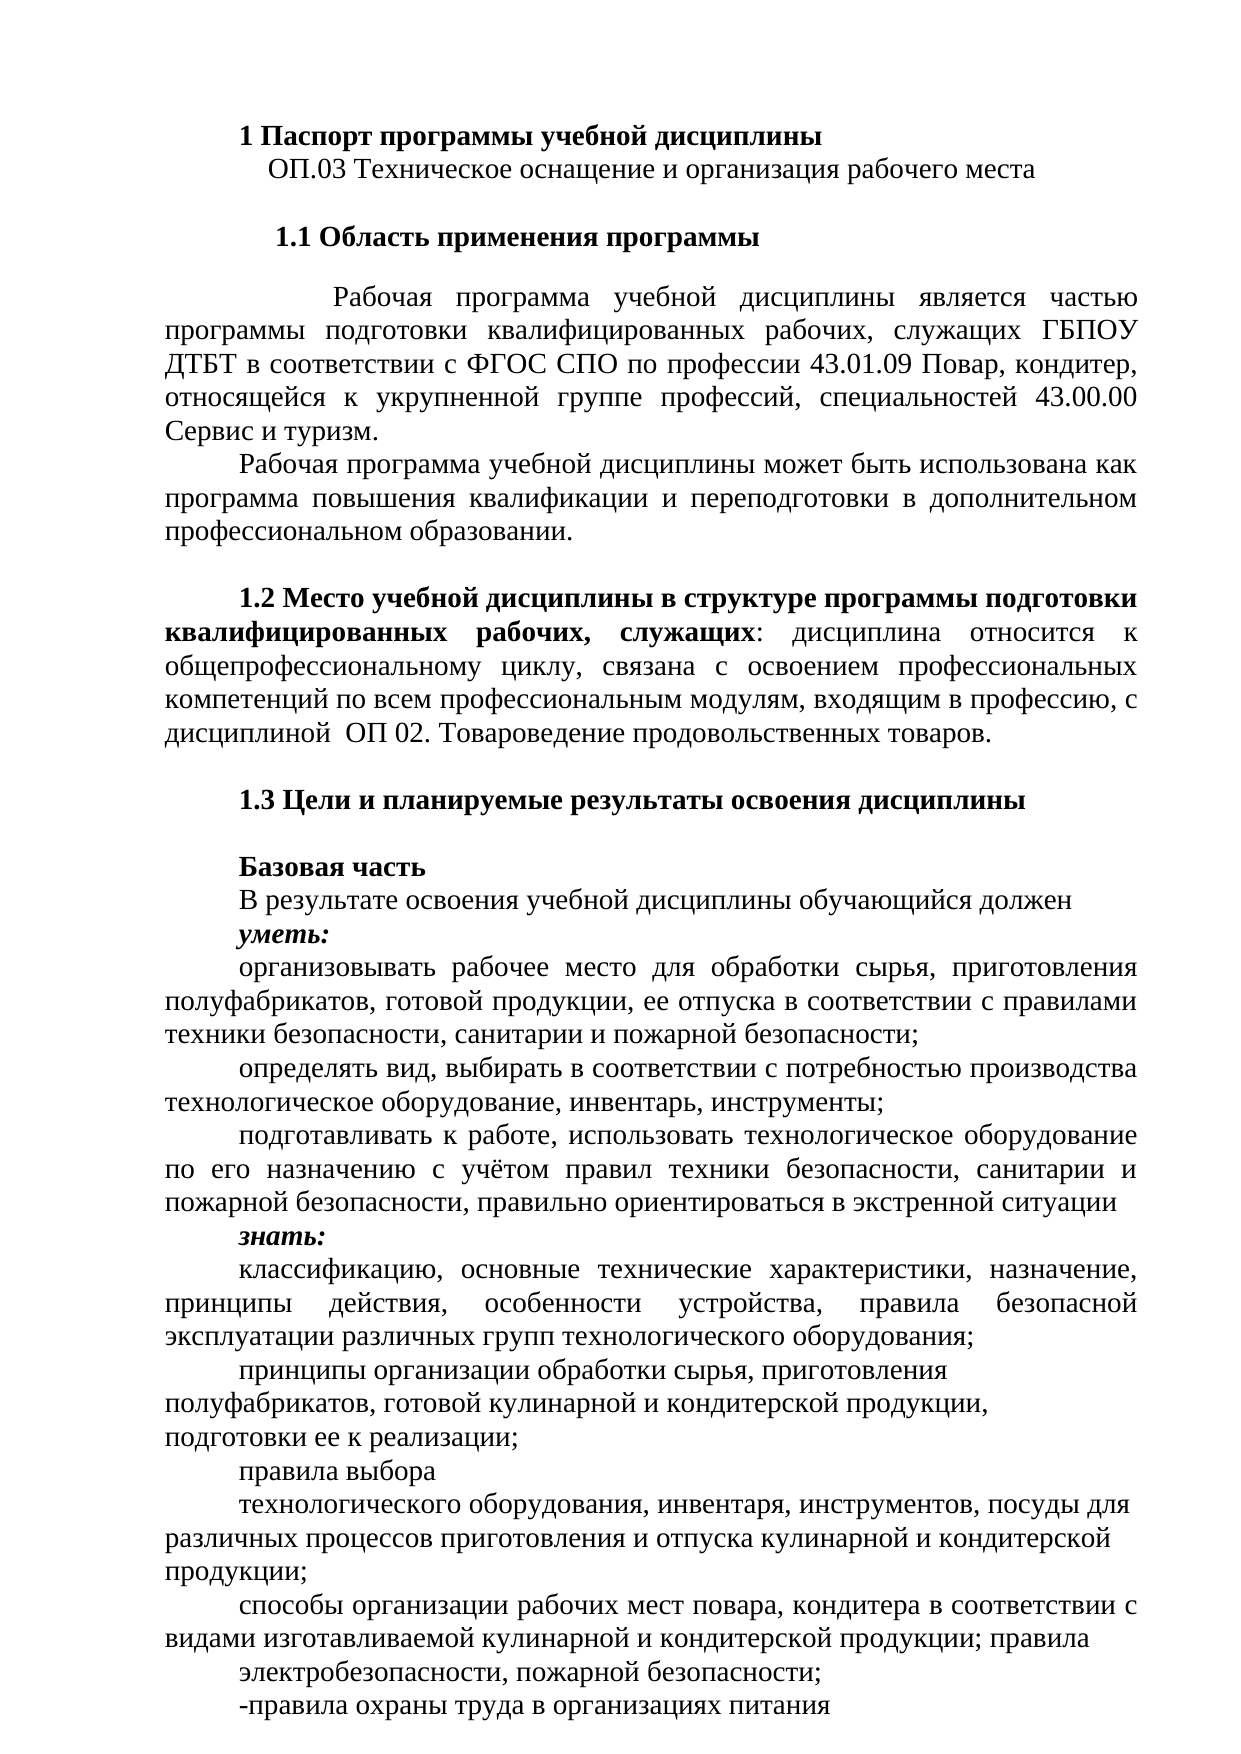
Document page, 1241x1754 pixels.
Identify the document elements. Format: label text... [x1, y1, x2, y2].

text принципы организации обработки сырья, приготовления полуфабрикатов, готовой кулинарной и кондитерской продукции, подготовки ее к реализации; [164, 1352, 1138, 1453]
text В результате освоения учебной дисциплины обучающийся должен [164, 882, 1138, 916]
text правила выбора [164, 1453, 1138, 1486]
text Рабочая программа учебной дисциплины может быть использована как программа повышения квалификации и переподготовки в дополнительном профессиональном образовании. [164, 446, 1138, 547]
text уметь: [164, 916, 1138, 949]
subtitle 1 Паспорт программы учебной дисциплины [164, 118, 1138, 152]
text электробезопасности, пожарной безопасности; [164, 1654, 1138, 1687]
text ОП.03 Техническое оснащение и организация рабочего места [164, 152, 1138, 185]
text 1.2 Место учебной дисциплины в структуре программы подготовки квалифицированных рабочих, служащих: дисциплина относится к общепрофессиональному циклу, связана с освоением профессиональных компетенций по всем профессиональным модулям, входящим в профессию, с дисциплиной ОП 02. Товароведение продовольственных товаров. [164, 581, 1138, 748]
text Базовая часть [164, 849, 1138, 882]
text организовывать рабочее место для обработки сырья, приготовления полуфабрикатов, готовой продукции, ее отпуска в соответствии с правилами техники безопасности, санитарии и пожарной безопасности; [164, 949, 1138, 1050]
text способы организации рабочих мест повара, кондитера в соответствии с видами изготавливаемой кулинарной и кондитерской продукции; правила [164, 1587, 1138, 1654]
text 1.3 Цели и планируемые результаты освоения дисциплины [164, 782, 1138, 815]
text подготавливать к работе, использовать технологическое оборудование по его назначению с учётом правил техники безопасности, санитарии и пожарной безопасности, правильно ориентироваться в экстренной ситуации [164, 1117, 1138, 1218]
text -правила охраны труда в организациях питания [164, 1687, 1138, 1721]
text 1.1 Область применения программы [164, 219, 1138, 252]
text технологического оборудования, инвентаря, инструментов, посуды для различных процессов приготовления и отпуска кулинарной и кондитерской продукции; [164, 1486, 1138, 1587]
text классификацию, основные технические характеристики, назначение, принципы действия, особенности устройства, правила безопасной эксплуатации различных групп технологического оборудования; [164, 1251, 1138, 1352]
text Рабочая программа учебной дисциплины является частью программы подготовки квалифицированных рабочих, служащих ГБПОУ ДТБТ в соответствии с ФГОС СПО по профессии 43.01.09 Повар, кондитер, относящейся к укрупненной группе профессий, специальностей 43.00.00 Сервис и туризм. [164, 279, 1138, 446]
text знать: [164, 1218, 1138, 1251]
text определять вид, выбирать в соответствии с потребностью производства технологическое оборудование, инвентарь, инструменты; [164, 1050, 1138, 1117]
